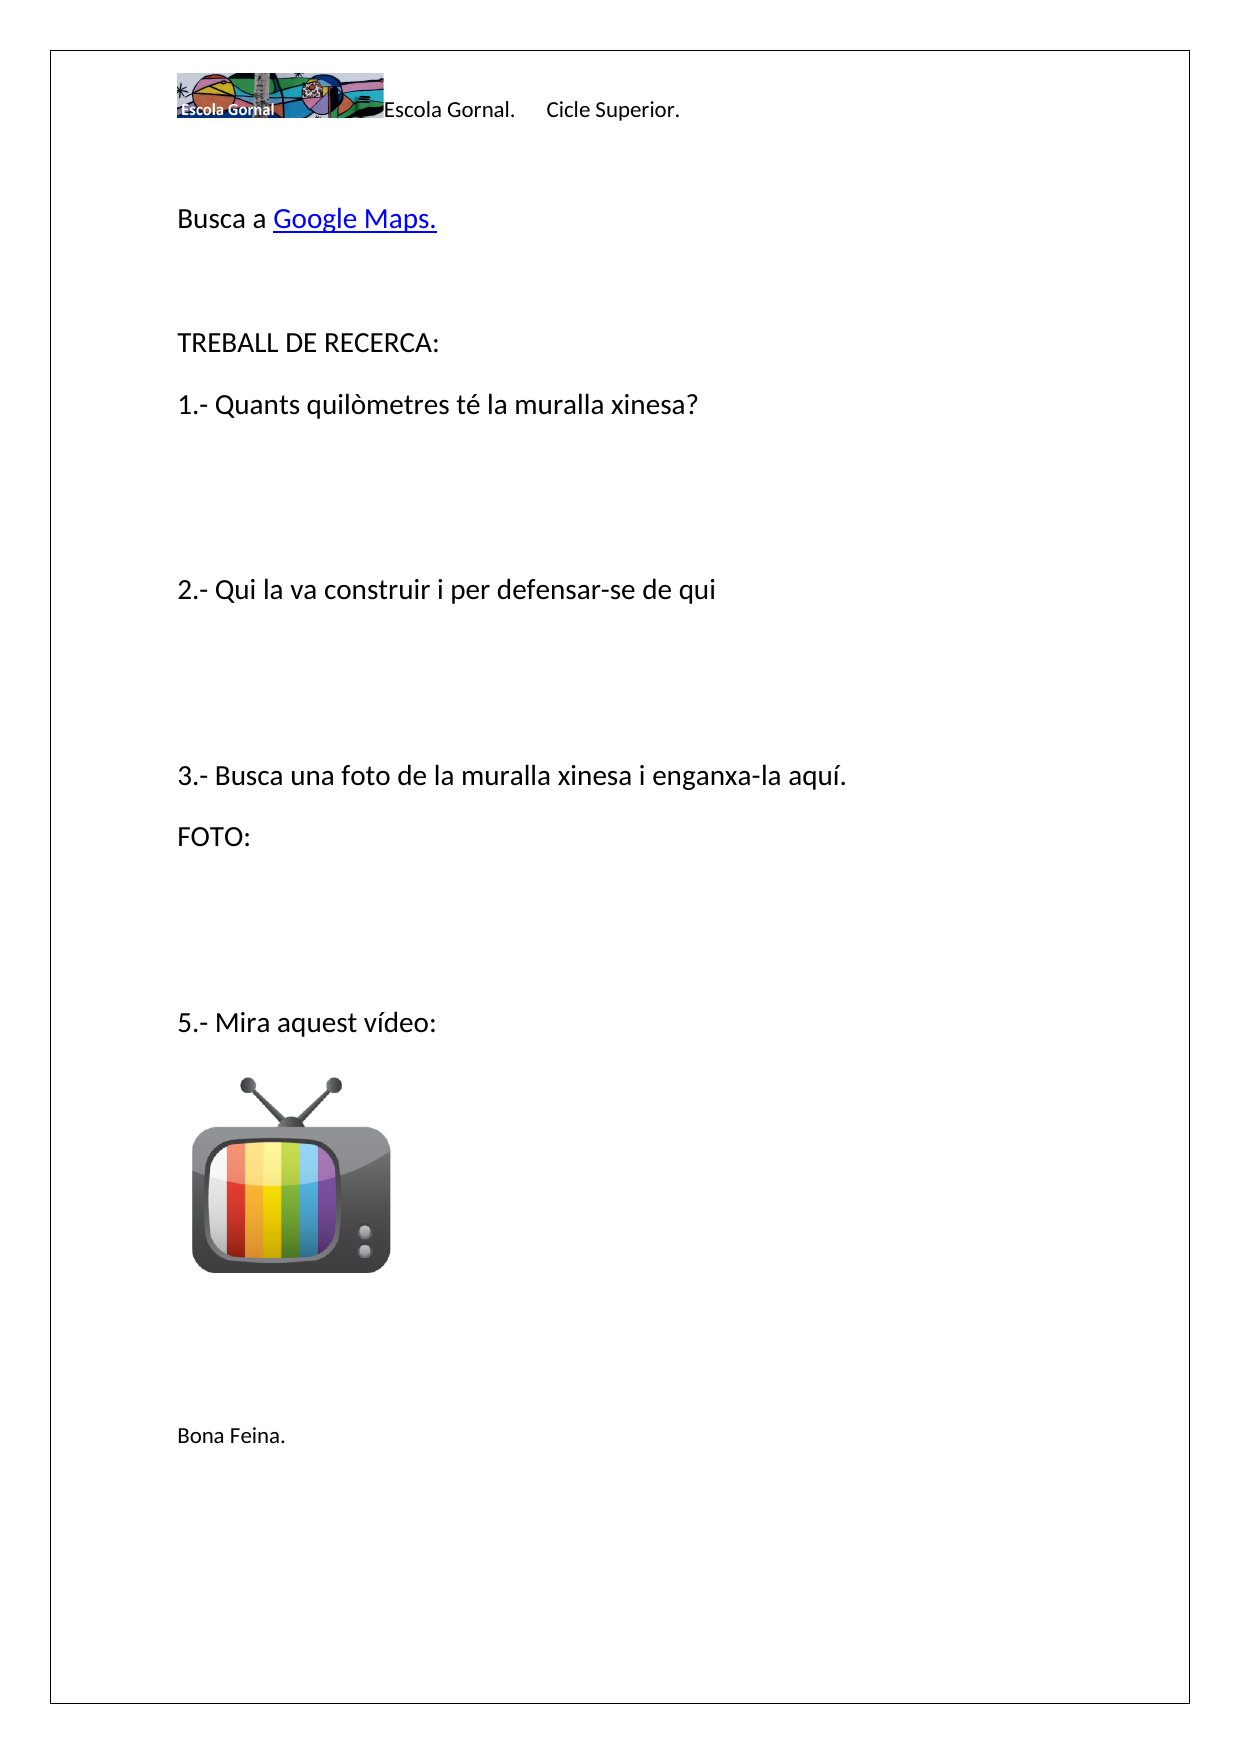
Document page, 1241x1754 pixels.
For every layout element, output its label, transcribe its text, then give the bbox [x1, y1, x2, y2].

text 5.- Mira aquest vídeo: [177, 1004, 1063, 1039]
text 3.- Busca una foto de la muralla xinesa i enganxa-la aquí. [177, 757, 1063, 792]
text FOTO: [177, 818, 1063, 854]
picture [177, 73, 384, 118]
text Bona Feina. [177, 1421, 1063, 1449]
text 2.- Qui la va construir i per defensar-se de qui [177, 571, 1063, 607]
text 1.- Quants quilòmetres té la muralla xinesa? [177, 386, 1063, 422]
picture [177, 1065, 403, 1291]
text TREBALL DE RECERCA: [177, 324, 1063, 360]
text Busca a Google Maps. [177, 201, 1063, 236]
